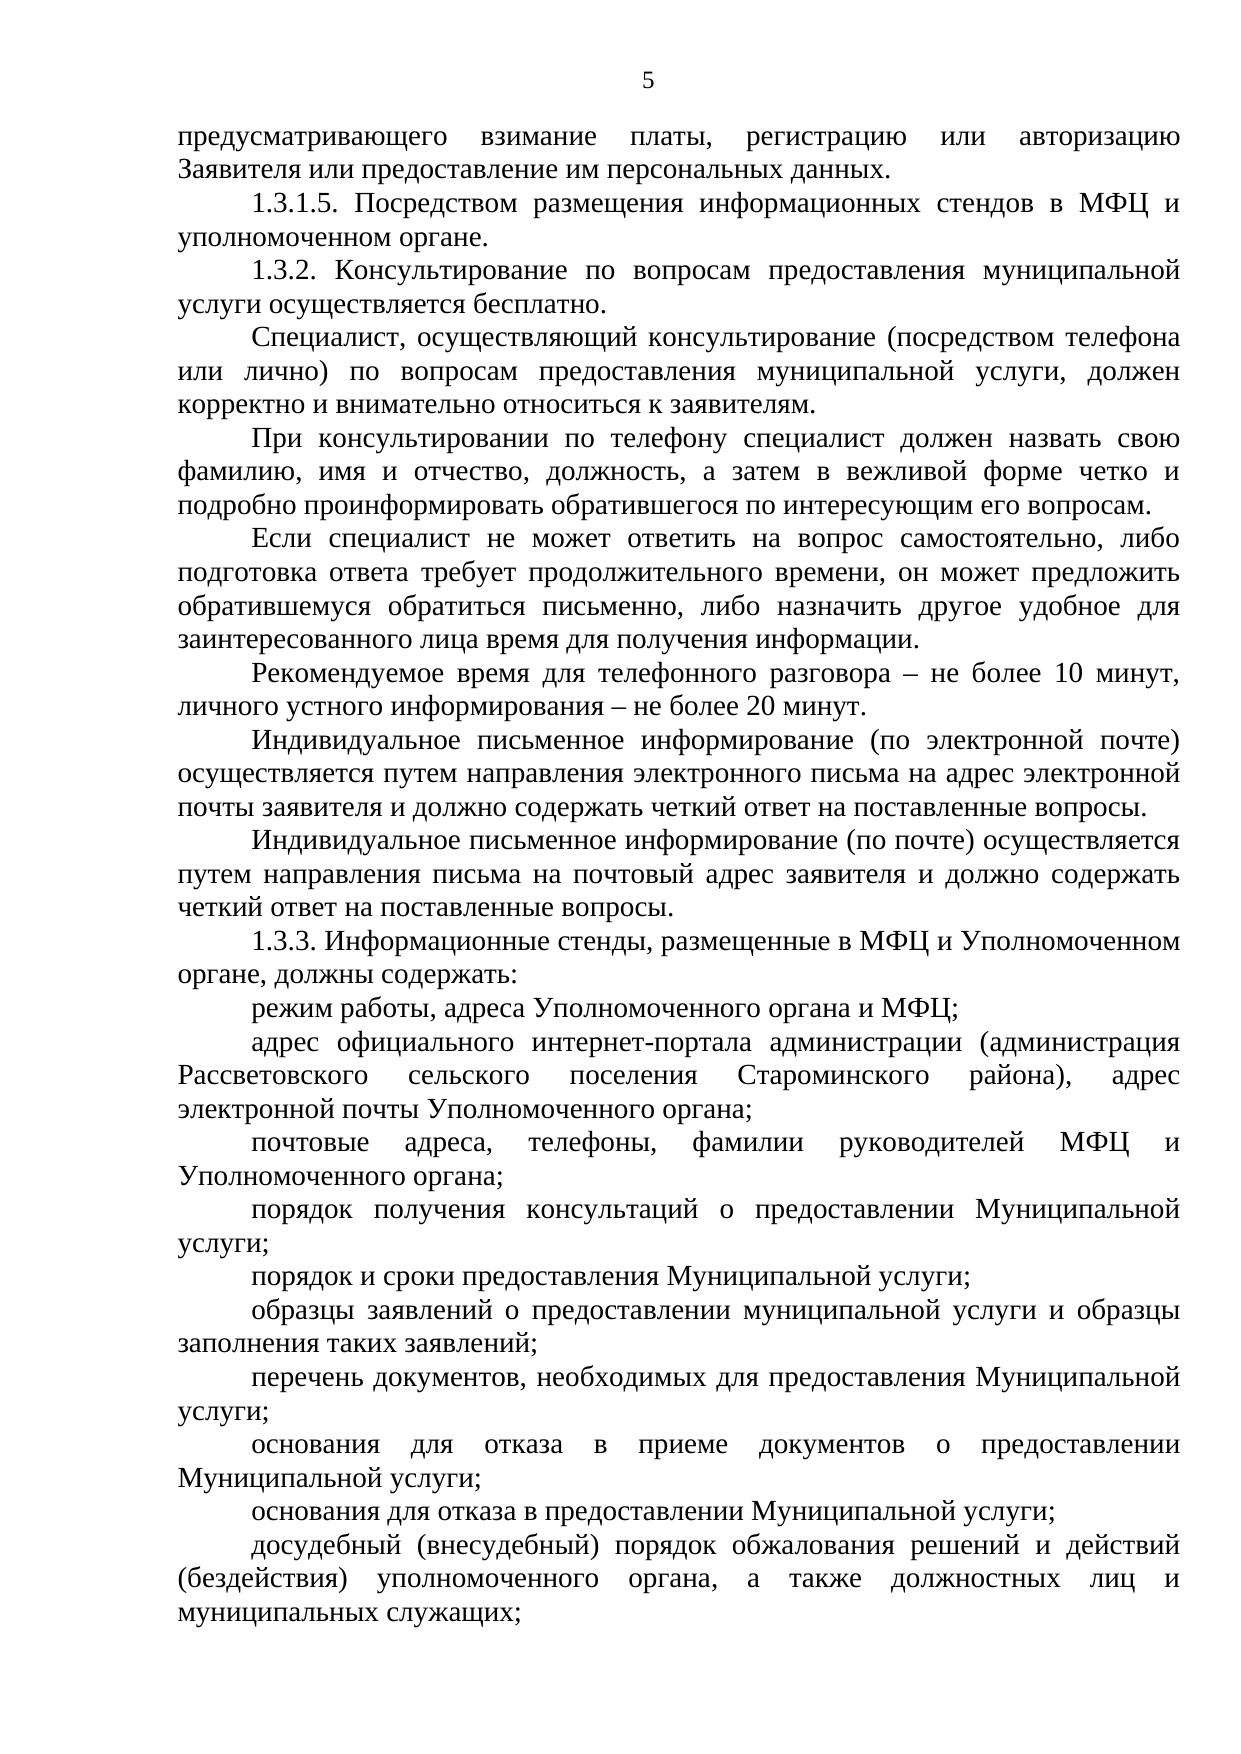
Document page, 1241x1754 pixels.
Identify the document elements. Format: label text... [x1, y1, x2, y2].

text Индивидуальное письменное информирование (по почте) осуществляется путем направления письма на почтовый адрес заявителя и должно содержать четкий ответ на поставленные вопросы. [177, 822, 1181, 923]
text порядок получения консультаций о предоставлении Муниципальной услуги; [177, 1191, 1181, 1258]
text Если специалист не может ответить на вопрос самостоятельно, либо подготовка ответа требует продолжительного времени, он может предложить обратившемуся обратиться письменно, либо назначить другое удобное для заинтересованного лица время для получения информации. [177, 521, 1181, 655]
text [177, 118, 1181, 185]
text образцы заявлений о предоставлении муниципальной услуги и образцы заполнения таких заявлений; [177, 1292, 1181, 1359]
text Индивидуальное письменное информирование (по электронной почте) осуществляется путем направления электронного письма на адрес электронной почты заявителя и должно содержать четкий ответ на поставленные вопросы. [177, 722, 1181, 822]
text При консультировании по телефону специалист должен назвать свою фамилию, имя и отчество, должность, а затем в вежливой форме четко и подробно проинформировать обратившегося по интересующим его вопросам. [177, 420, 1181, 521]
text адрес официального интернет-портала администрации (администрация Рассветовского сельского поселения Староминского района), адрес электронной почты Уполномоченного органа; [177, 1024, 1181, 1124]
text 1.3.3. Информационные стенды, размещенные в МФЦ и Уполномоченном органе, должны содержать: [177, 923, 1181, 990]
text основания для отказа в приеме документов о предоставлении Муниципальной услуги; [177, 1426, 1181, 1493]
text основания для отказа в предоставлении Муниципальной услуги; [177, 1493, 1181, 1527]
text 1.3.2. Консультирование по вопросам предоставления муниципальной услуги осуществляется бесплатно. [177, 252, 1181, 319]
text почтовые адреса, телефоны, фамилии руководителей МФЦ и Уполномоченного органа; [177, 1124, 1181, 1191]
text Специалист, осуществляющий консультирование (посредством телефона или лично) по вопросам предоставления муниципальной услуги, должен корректно и внимательно относиться к заявителям. [177, 319, 1181, 420]
text порядок и сроки предоставления Муниципальной услуги; [177, 1258, 1181, 1292]
text Рекомендуемое время для телефонного разговора – не более 10 минут, личного устного информирования – не более 20 минут. [177, 655, 1181, 722]
text досудебный (внесудебный) порядок обжалования решений и действий (бездействия) уполномоченного органа, а также должностных лиц и муниципальных служащих; [177, 1527, 1181, 1627]
text режим работы, адреса Уполномоченного органа и МФЦ; [177, 990, 1181, 1024]
text перечень документов, необходимых для предоставления Муниципальной услуги; [177, 1359, 1181, 1426]
text 1.3.1.5. Посредством размещения информационных стендов в МФЦ и уполномоченном органе. [177, 185, 1181, 252]
